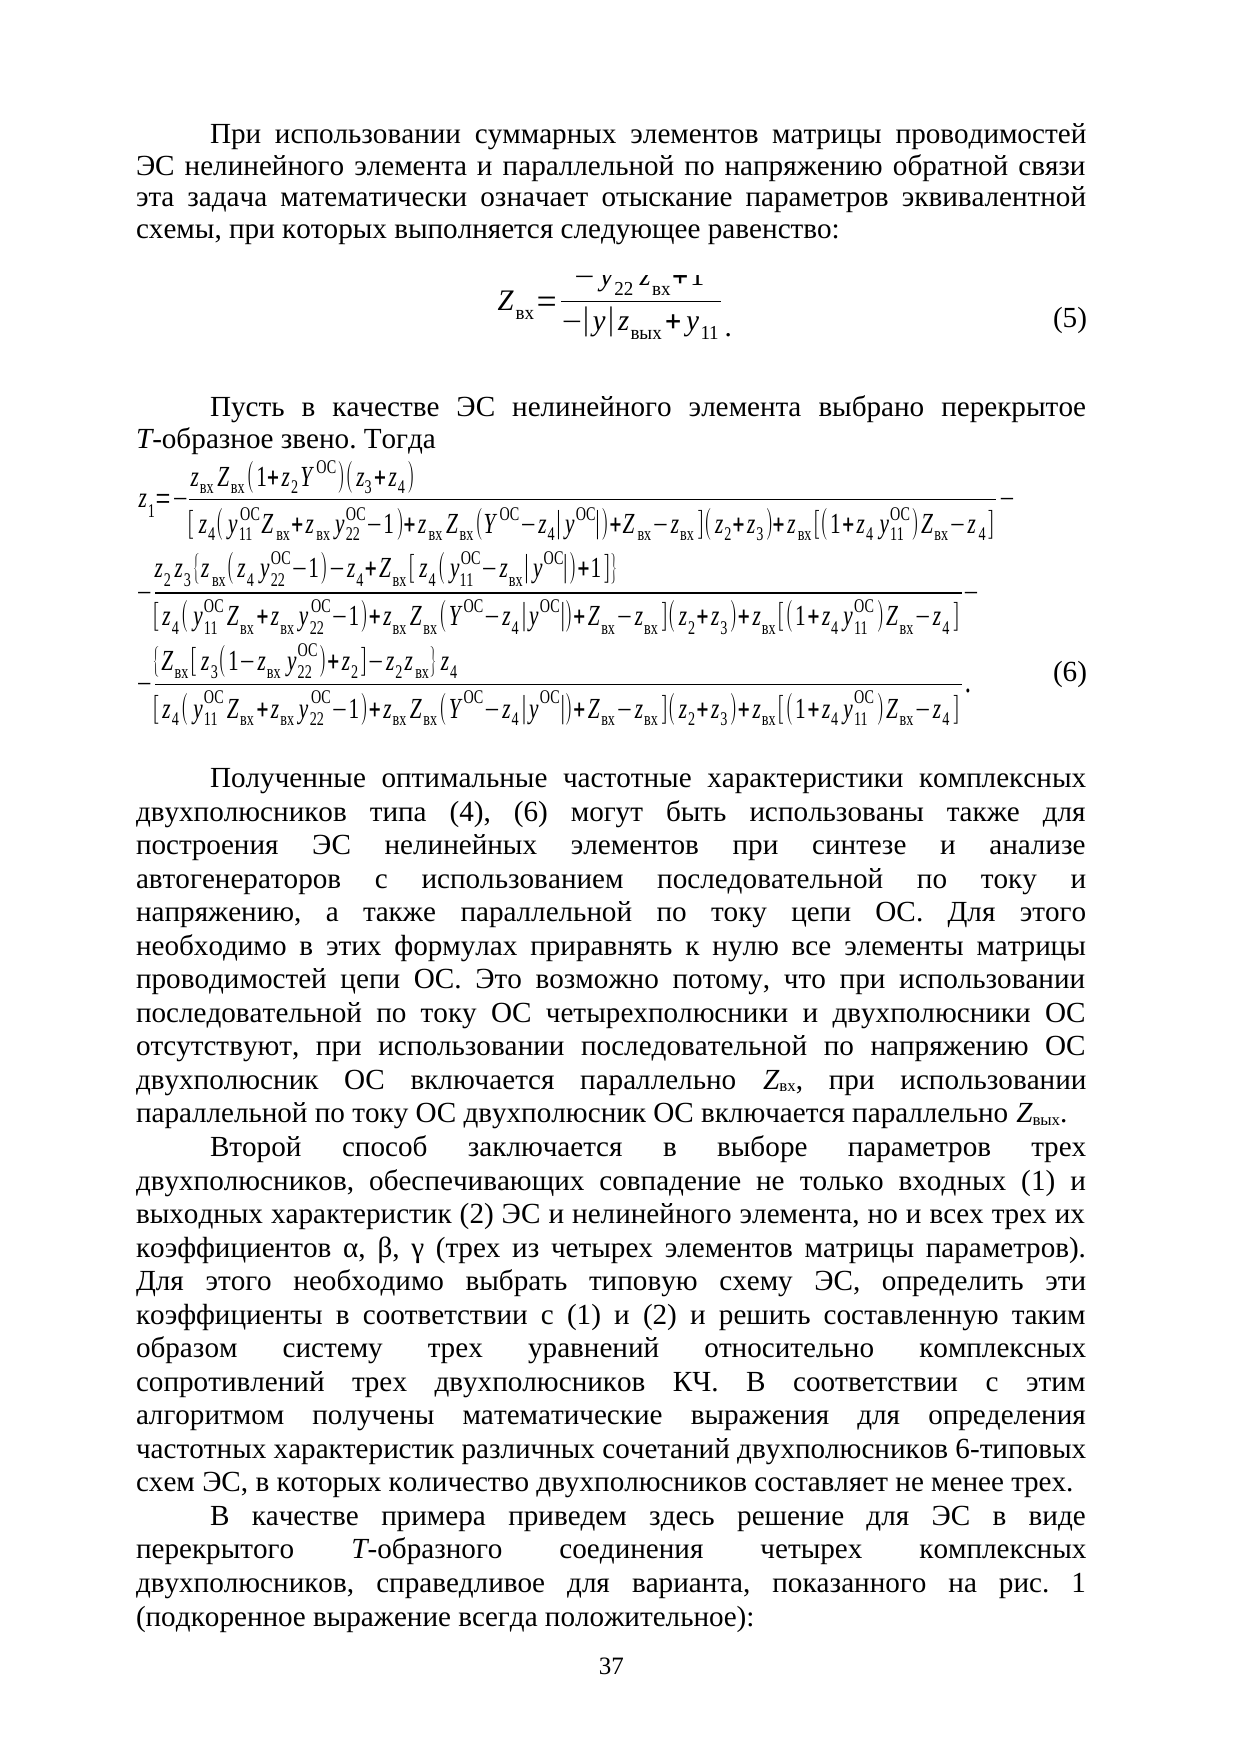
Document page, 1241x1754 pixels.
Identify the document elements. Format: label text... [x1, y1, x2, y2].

text Полученные оптимальные частотные характеристики комплексных двухполюсников типа (4), (6) могут быть использованы также для построения ЭС нелинейных элементов при синтезе и анализе автогенераторов с использованием последовательной по току и напряжению, а также параллельной по току цепи ОС. Для этого необходимо в этих формулах приравнять к нулю все элементы матрицы проводимостей цепи ОС. Это возможно потому, что при использовании последовательной по току ОС четырехполюсники и двухполюсники ОС отсутствуют, при использовании последовательной по напряжению ОС двухполюсник ОС включается параллельно Zвх, при использовании параллельной по току ОС двухполюсник ОС включается параллельно Zвых. [136, 760, 1087, 1129]
text В качестве примера приведем здесь решение для ЭС в виде перекрытого Т-образного соединения четырех комплексных двухполюсников, справедливое для варианта, показанного на рис. 1 (подкоренное выражение всегда положительное): [136, 1498, 1087, 1632]
table_header . [125, 276, 1029, 360]
table_header [125, 455, 1031, 731]
text При использовании суммарных элементов матрицы проводимостей ЭС нелинейного элемента и параллельной по напряжению обратной связи эта задача математически означает отыскание параметров эквивалентной схемы, при которых выполняется следующее равенство: [136, 118, 1087, 244]
text Пусть в качестве ЭС нелинейного элемента выбрано перекрытое Т-образное звено. Тогда [136, 392, 1087, 455]
text Второй способ заключается в выборе параметров трех двухполюсников, обеспечивающих совпадение не только входных (1) и выходных характеристик (2) ЭС и нелинейного элемента, но и всех трех их коэффициентов α, β, γ (трех из четырех элементов матрицы параметров). Для этого необходимо выбрать типовую схему ЭС, определить эти коэффициенты в соответствии с (1) и (2) и решить составленную таким образом систему трех уравнений относительно комплексных сопротивлений трех двухполюсников КЧ. В соответствии с этим алгоритмом получены математические выражения для определения частотных характеристик различных сочетаний двухполюсников 6-типовых схем ЭС, в которых количество двухполюсников составляет не менее трех. [136, 1129, 1087, 1498]
